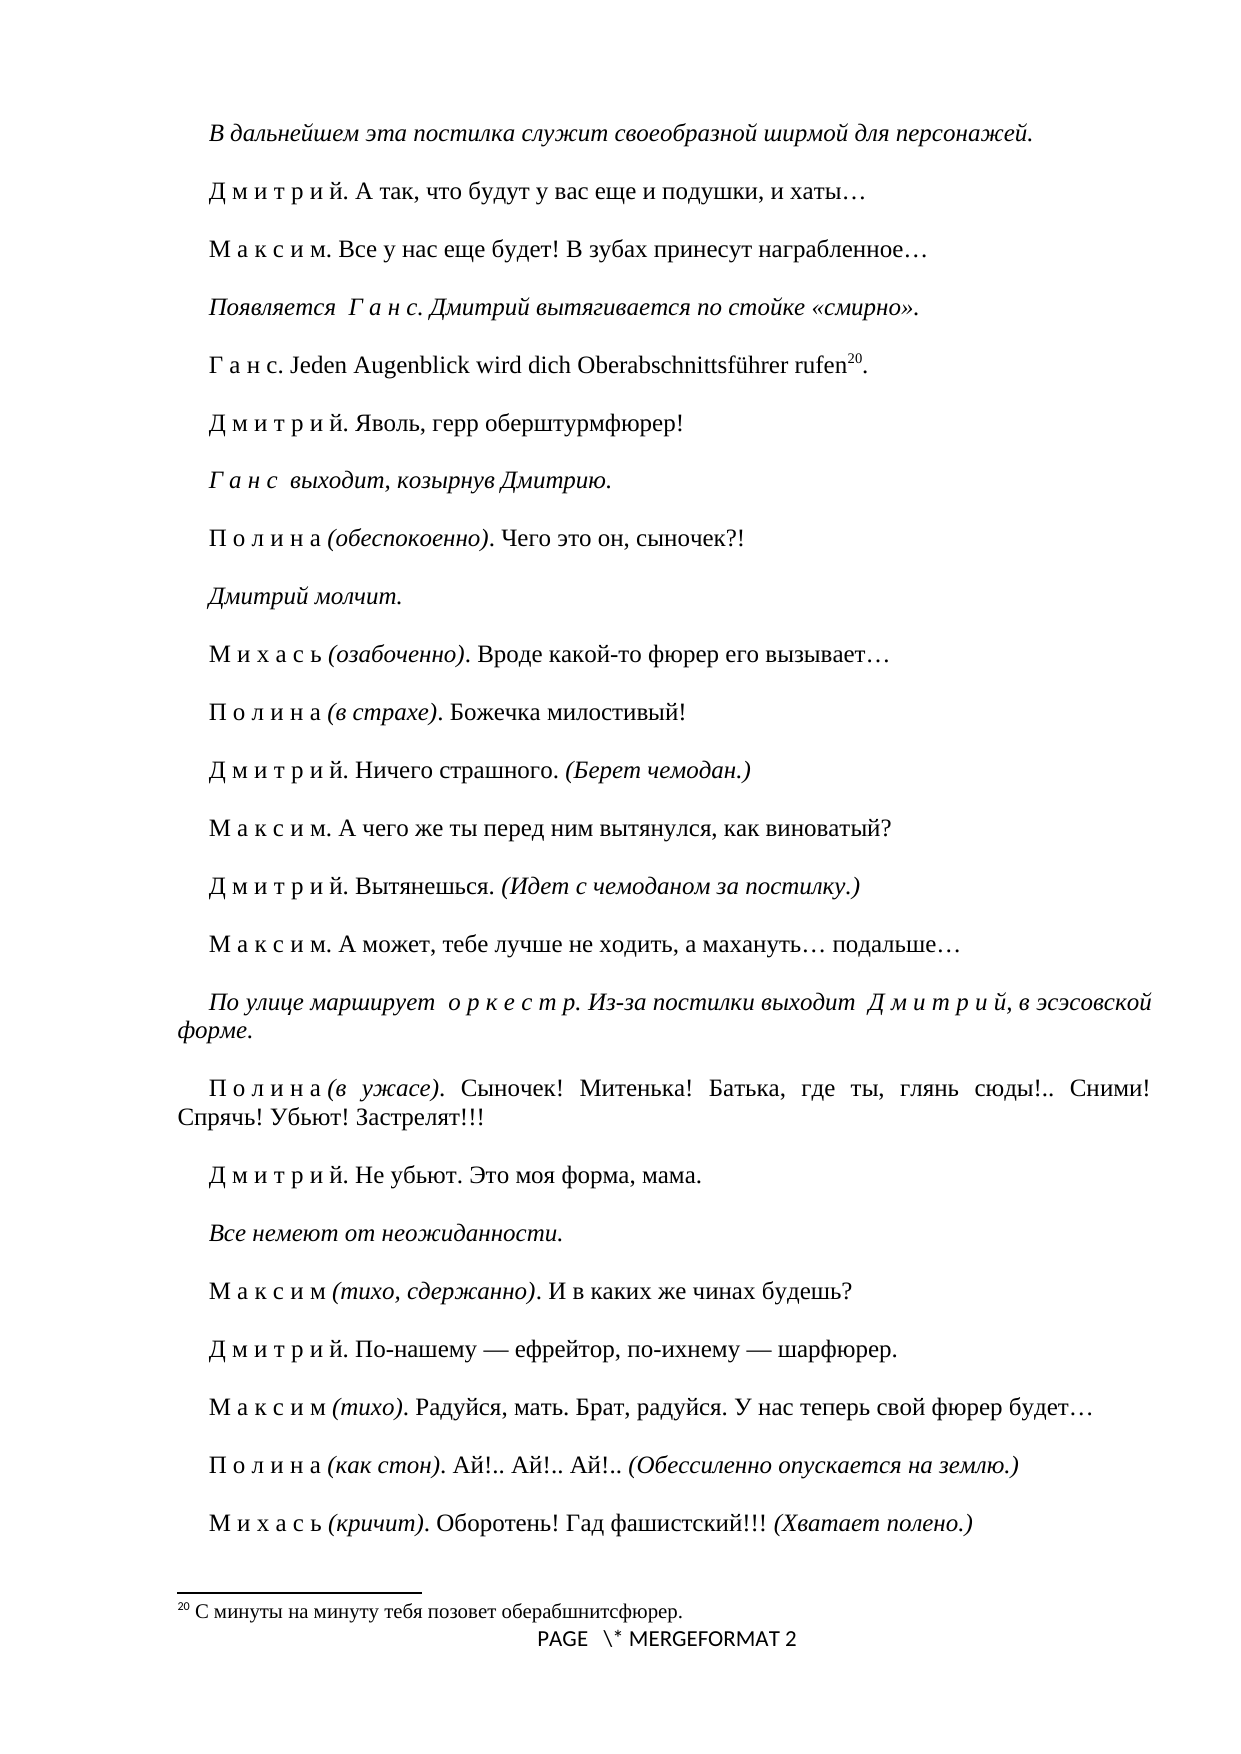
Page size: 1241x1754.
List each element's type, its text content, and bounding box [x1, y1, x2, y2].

text М а к с и м. А чего же ты перед ним вытянулся, как виноватый? [177, 813, 1152, 842]
text Д м и т р и й. А так, что будут у вас еще и подушки, и хаты… [177, 176, 1152, 205]
text М а к с и м (тихо). Радуйся, мать. Брат, радуйся. У нас теперь свой фюрер будет… [177, 1392, 1152, 1421]
text Д м и т р и й. Ничего страшного. (Берет чемодан.) [177, 755, 1152, 784]
text М а к с и м. А может, тебе лучше не ходить, а махануть… подальше… [177, 929, 1152, 958]
text В дальнейшем эта постилка служит своеобразной ширмой для персонажей. [177, 118, 1152, 147]
text М а к с и м (тихо, сдержанно). И в каких же чинах будешь? [177, 1276, 1152, 1305]
text П о л и н а (обеспокоенно). Чего это он, сыночек?! [177, 523, 1152, 552]
text М и х а с ь (озабоченно). Вроде какой-то фюрер его вызывает… [177, 639, 1152, 668]
text Г а н с. Jeden Augenblick wird dich Oberabschnittsführer rufen. [177, 350, 1152, 378]
text Д м и т р и й. Не убьют. Это моя форма, мама. [177, 1160, 1152, 1189]
text М а к с и м. Все у нас еще будет! В зубах принесут награбленное… [177, 234, 1152, 263]
text Дмитрий молчит. [177, 581, 1152, 610]
text Д м и т р и й. По-нашему — ефрейтор, по-ихнему — шарфюрер. [177, 1334, 1152, 1363]
text Д м и т р и й. Яволь, герр оберштурмфюрер! [177, 408, 1152, 436]
text П о л и н а (как стон). Ай!.. Ай!.. Ай!.. (Обессиленно опускается на землю.) [177, 1450, 1152, 1478]
text По улице марширует о р к е с т р. Из-за постилки выходит Д м и т р и й, в эсэсовской форме. [177, 987, 1152, 1044]
text М и х а с ь (кричит). Оборотень! Гад фашистский!!! (Хватает полено.) [177, 1508, 1152, 1536]
text П о л и н а (в страхе). Божечка милостивый! [177, 697, 1152, 726]
text Появляется Г а н с. Дмитрий вытягивается по стойке «смирно». [177, 292, 1152, 321]
text Все немеют от неожиданности. [177, 1218, 1152, 1247]
text Д м и т р и й. Вытянешься. (Идет с чемоданом за постилку.) [177, 871, 1152, 900]
text П о л и н а (в ужасе). Сыночек! Митенька! Батька, где ты, глянь сюды!.. Сними! Спрячь! Убьют! Застрелят!!! [177, 1073, 1152, 1131]
text Г а н с выходит, козырнув Дмитрию. [177, 466, 1152, 494]
